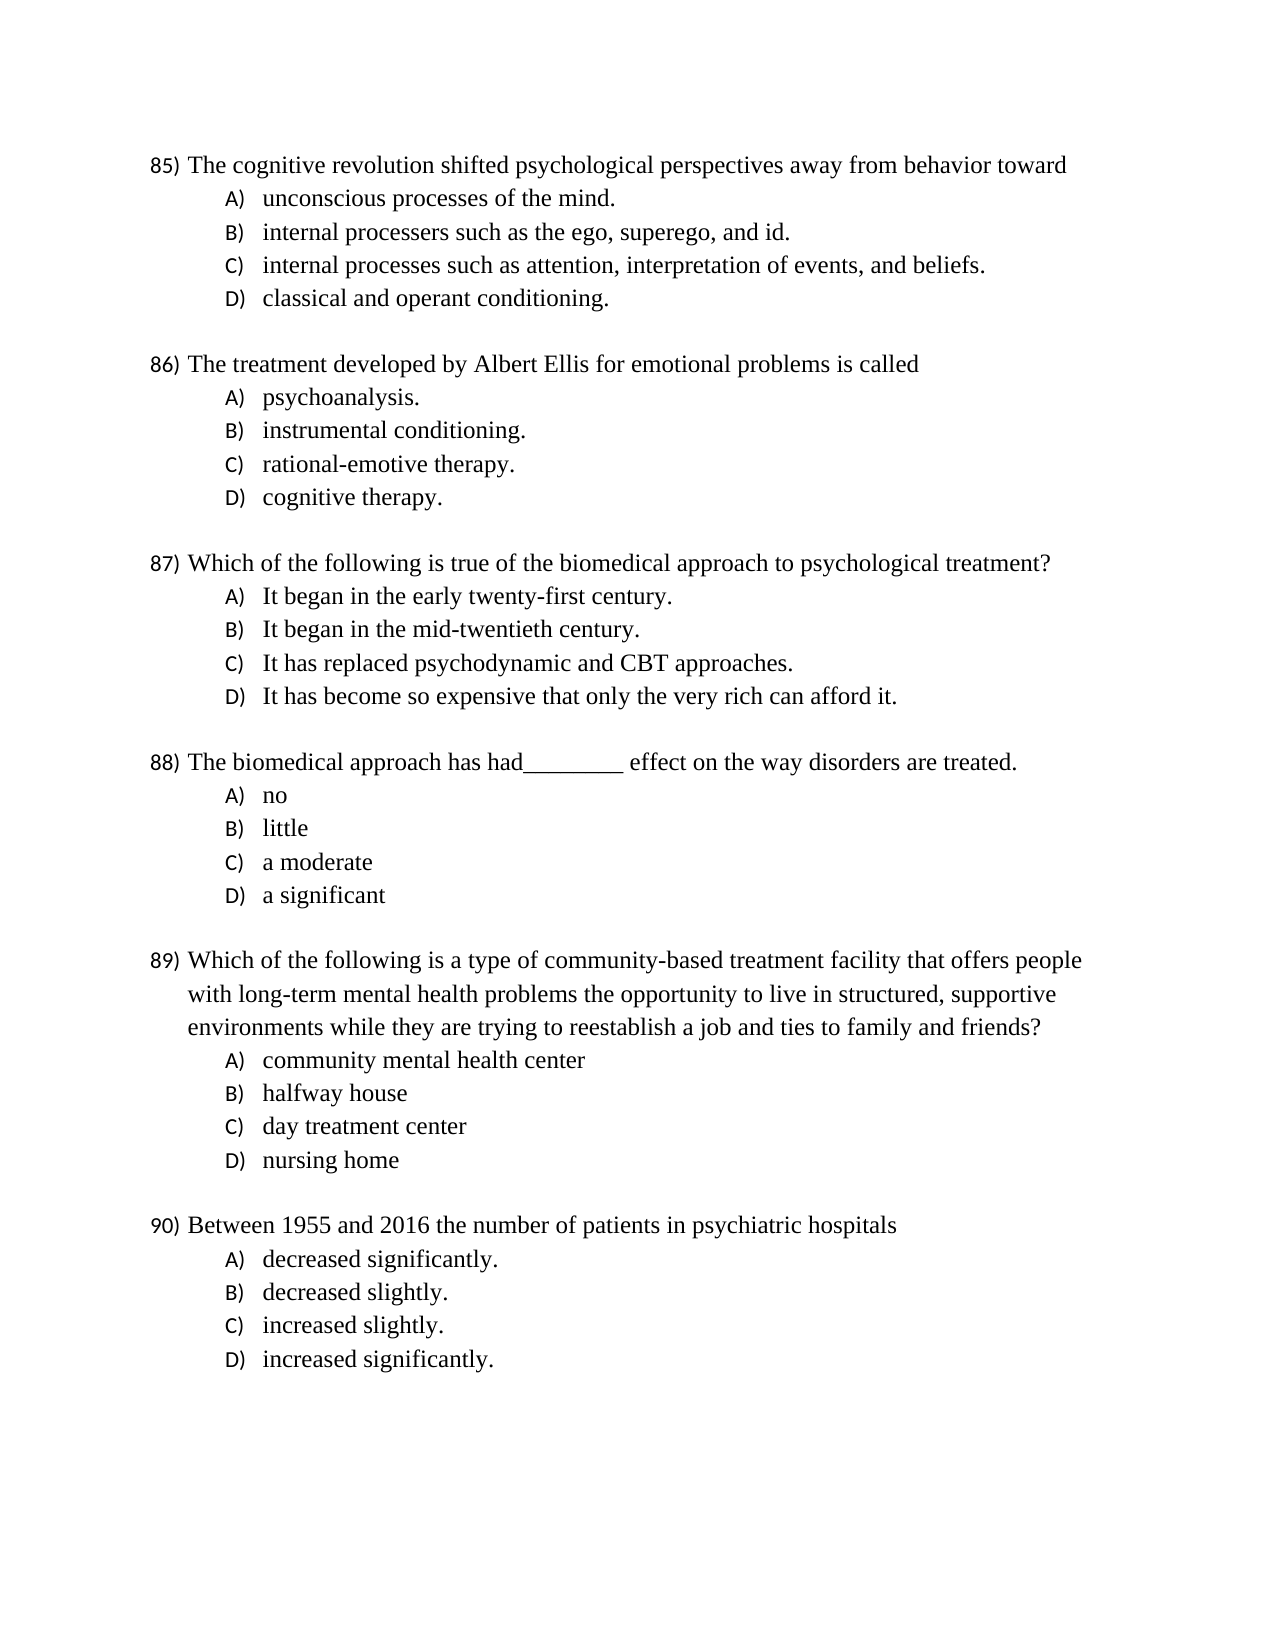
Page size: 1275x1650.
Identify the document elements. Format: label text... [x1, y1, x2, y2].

list little [225, 813, 1125, 842]
list Between 1955 and 2016 the number of patients in psychiatric hospitals [150, 1210, 1125, 1239]
list community mental health center [225, 1045, 1125, 1074]
list The treatment developed by Albert Ellis for emotional problems is called [150, 349, 1125, 378]
list The biomedical approach has had________ effect on the way disorders are treated. [150, 747, 1125, 776]
list a significant [225, 880, 1125, 909]
list increased significantly. [225, 1344, 1125, 1373]
list Which of the following is a type of community-based treatment facility that offers people with long-term mental health problems the opportunity to live in structured, supportive environments while they are trying to reestablish a job and ties to family and friends? [150, 945, 1125, 1041]
list instrumental conditioning. [225, 416, 1125, 444]
list decreased significantly. [225, 1244, 1125, 1273]
list cognitive therapy. [225, 482, 1125, 511]
list It has become so expensive that only the very rich can afford it. [225, 681, 1125, 710]
list Which of the following is true of the biomedical approach to psychological treatment? [150, 548, 1125, 577]
list a moderate [225, 847, 1125, 876]
list It began in the mid-twentieth century. [225, 614, 1125, 643]
list unconscious processes of the mind. [225, 183, 1125, 212]
list internal processes such as attention, interpretation of events, and beliefs. [225, 250, 1125, 279]
list psychoanalysis. [225, 382, 1125, 411]
list It has replaced psychodynamic and CBT approaches. [225, 648, 1125, 677]
list internal processers such as the ego, superego, and id. [225, 217, 1125, 246]
list increased slightly. [225, 1310, 1125, 1339]
list day treatment center [225, 1111, 1125, 1141]
list decreased slightly. [225, 1277, 1125, 1306]
list no [225, 780, 1125, 809]
list halfway house [225, 1078, 1125, 1107]
list nursing home [225, 1145, 1125, 1174]
list rational-emotive therapy. [225, 449, 1125, 478]
list classical and operant conditioning. [225, 283, 1125, 312]
list The cognitive revolution shifted psychological perspectives away from behavior toward [150, 150, 1125, 179]
list It began in the early twenty-first century. [225, 581, 1125, 610]
